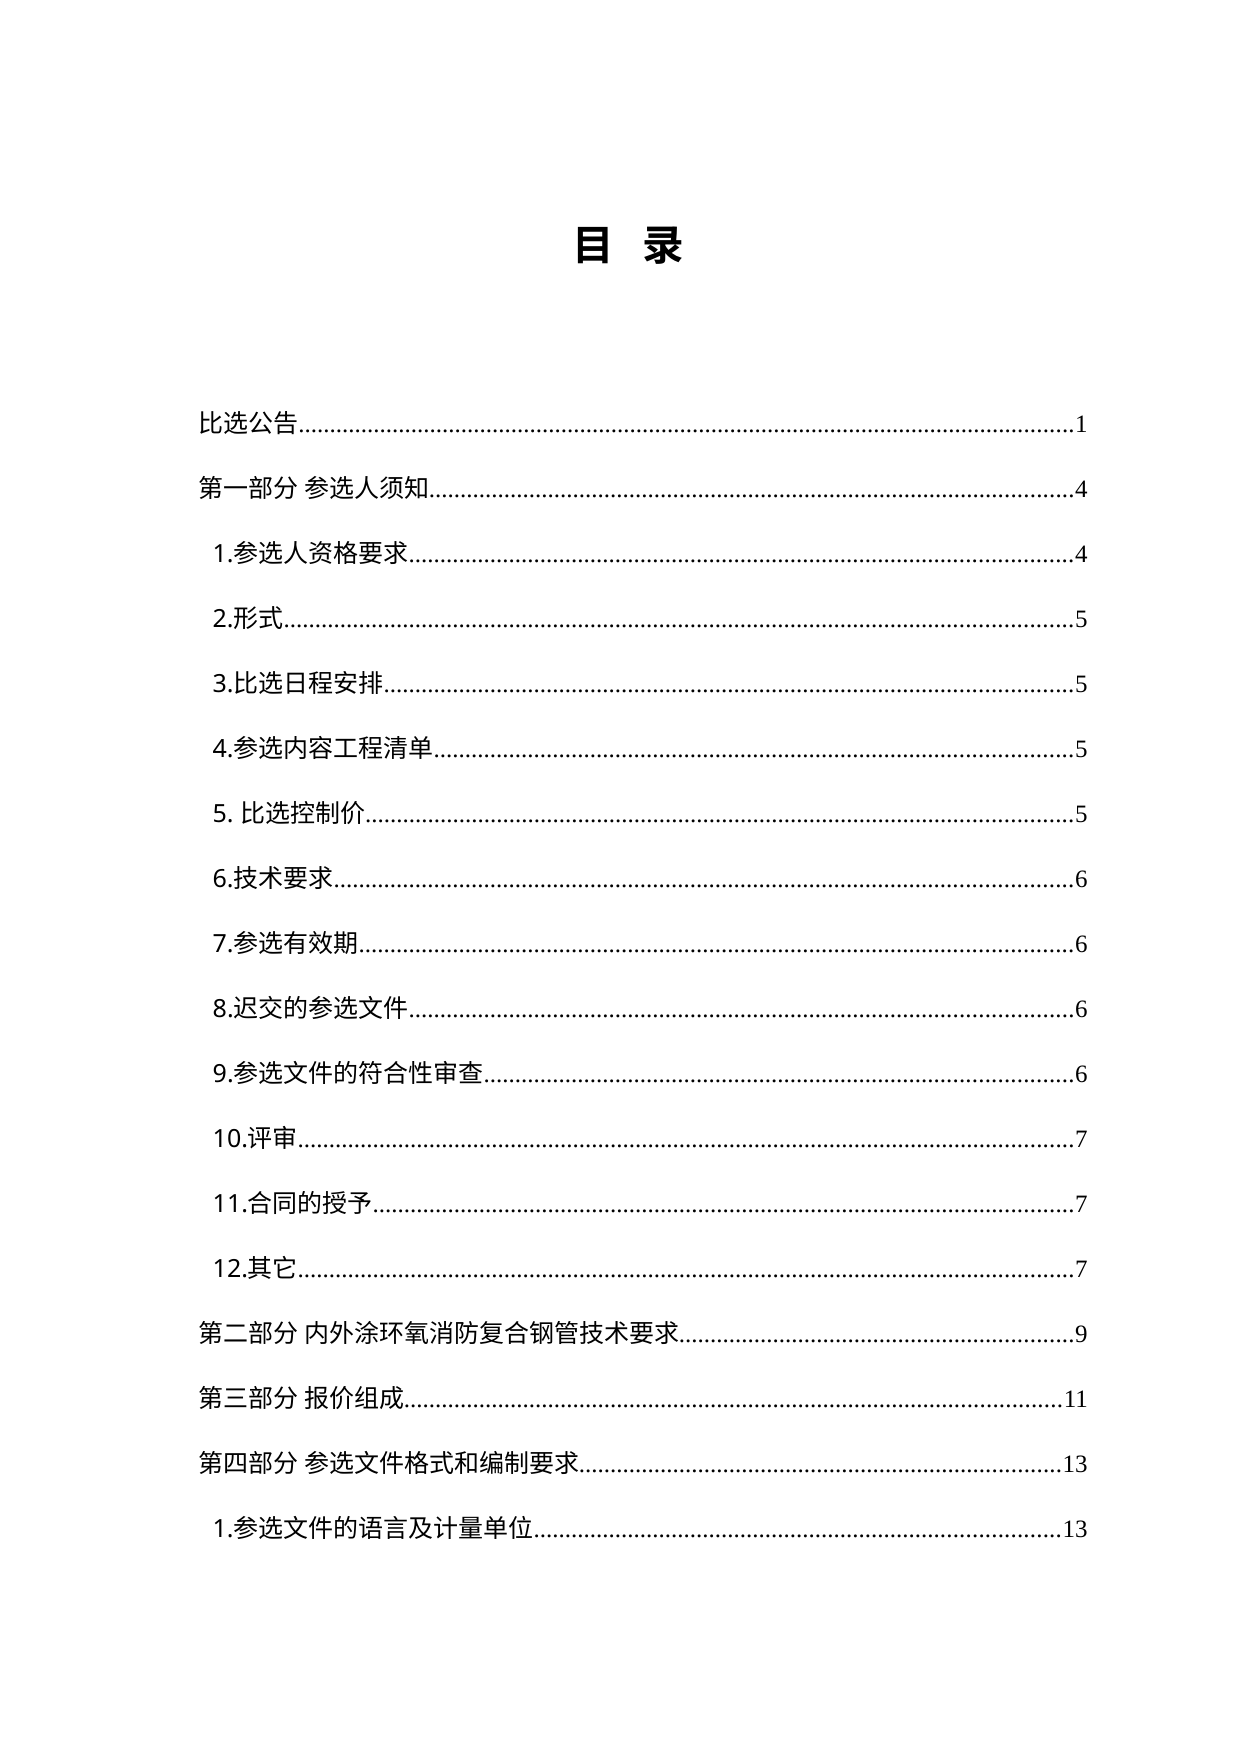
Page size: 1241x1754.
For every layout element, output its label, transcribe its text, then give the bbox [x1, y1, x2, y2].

text 7.参选有效期 6 [212, 909, 1087, 974]
text 第四部分 参选文件格式和编制要求 13 [198, 1429, 1087, 1494]
text 1.参选人资格要求 4 [212, 519, 1087, 584]
text 3.比选日程安排 5 [212, 649, 1087, 714]
text 12.其它 7 [212, 1234, 1087, 1299]
text 11.合同的授予 7 [212, 1169, 1087, 1234]
text 比选公告 1 [198, 389, 1087, 454]
text 第二部分 内外涂环氧消防复合钢管技术要求 9 [198, 1299, 1087, 1364]
text 10.评审 7 [212, 1104, 1087, 1169]
text 第三部分 报价组成 11 [198, 1364, 1087, 1429]
text 6.技术要求 6 [212, 844, 1087, 909]
text 8.迟交的参选文件 6 [212, 974, 1087, 1039]
text 第一部分 参选人须知 4 [198, 454, 1087, 519]
text 9.参选文件的符合性审查 6 [212, 1039, 1087, 1104]
text 5. 比选控制价 5 [212, 779, 1087, 844]
text 1.参选文件的语言及计量单位 13 [212, 1494, 1087, 1559]
text 2.形式 5 [212, 584, 1087, 649]
text 4.参选内容工程清单 5 [212, 714, 1087, 779]
text 目 录 [169, 208, 1087, 273]
